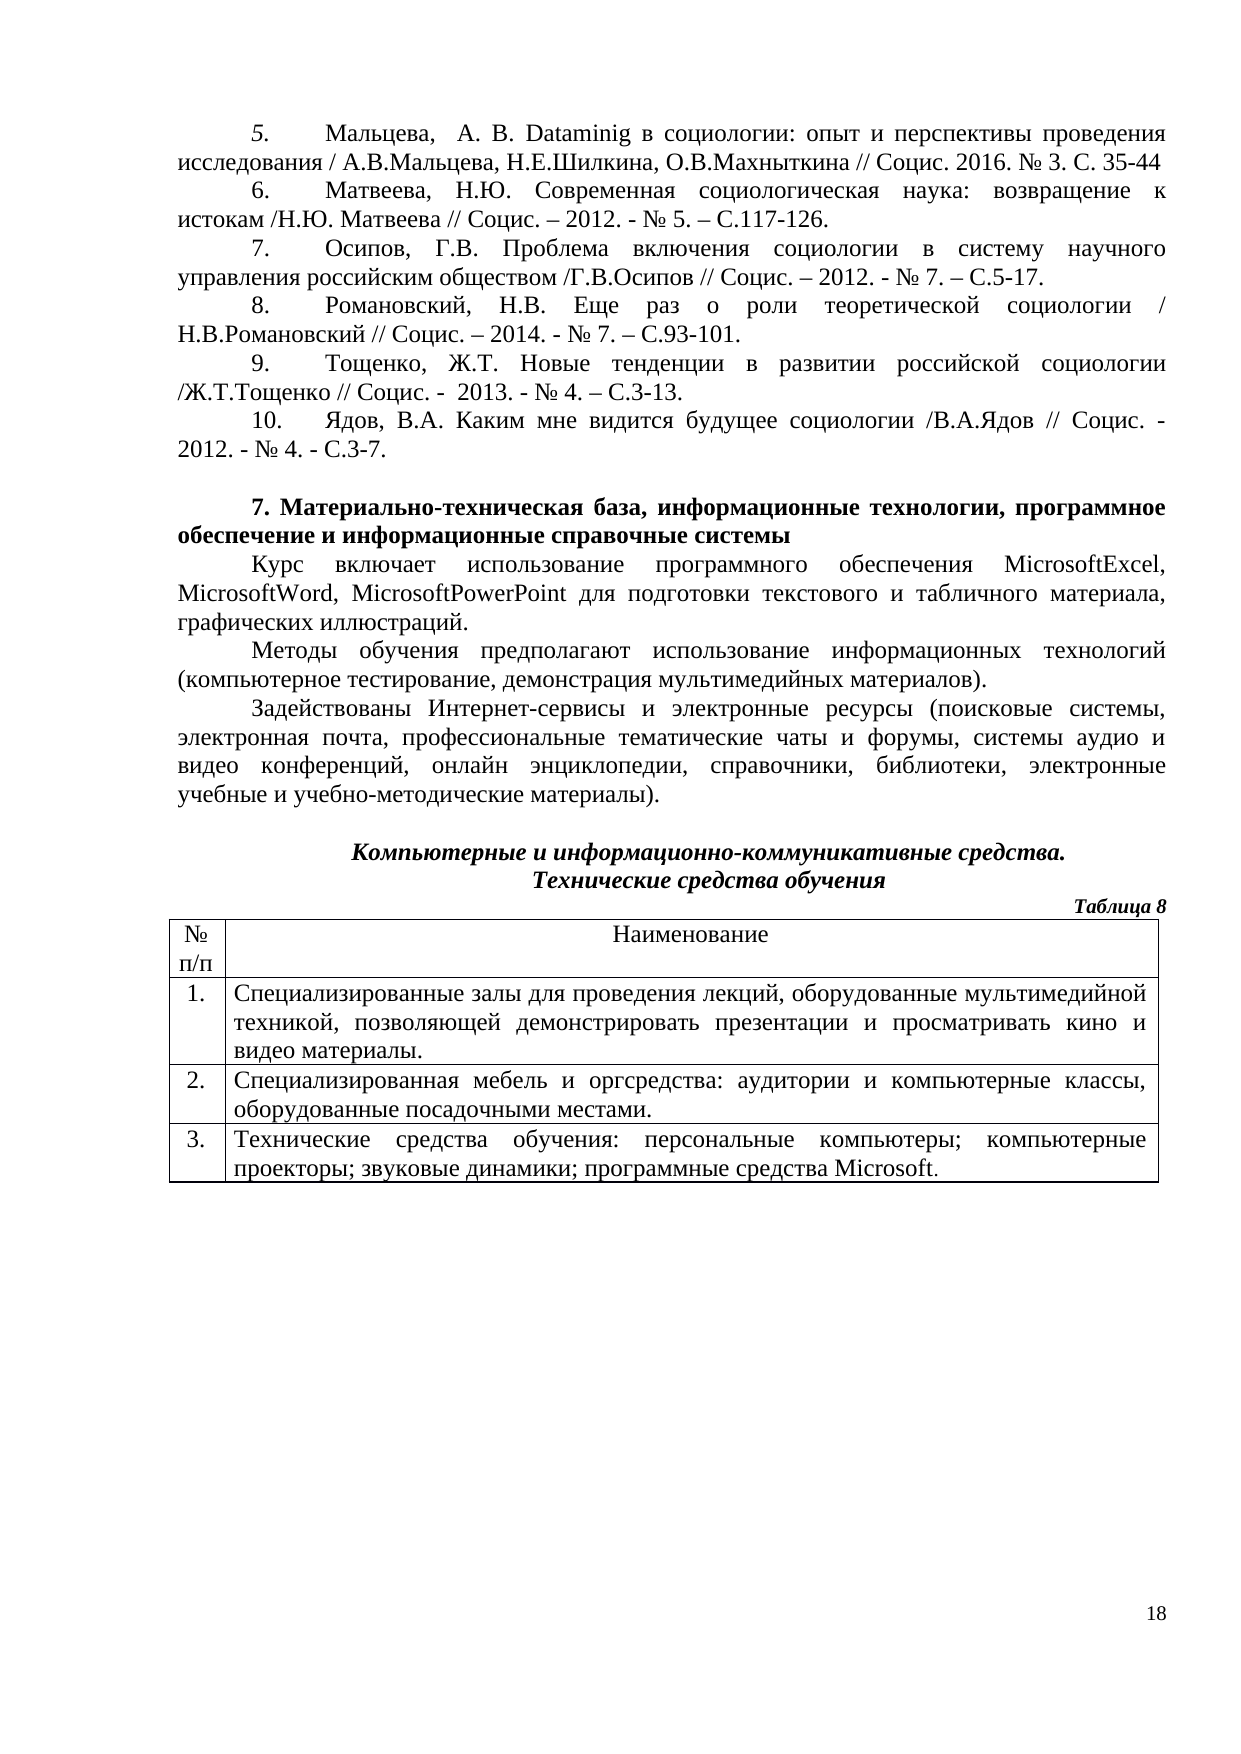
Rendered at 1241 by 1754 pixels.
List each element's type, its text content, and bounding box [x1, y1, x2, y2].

list Ядов, В.А. Каким мне видится будущее социологии /В.А.Ядов // Социс. - 2012. - № 4. - С.3-7. [177, 406, 1167, 463]
text Технические средства обучения [177, 866, 1167, 894]
table_cell 2. [170, 1065, 225, 1123]
table_cell Специализированные залы для проведения лекций, оборудованные мультимедийной техникой, позволяющей демонстрировать презентации и просматривать кино и видео материалы. [226, 978, 1158, 1064]
list Задействованы Интернет-сервисы и электронные ресурсы (поисковые системы, электронная почта, профессиональные тематические чаты и форумы, системы аудио и видео конференций, онлайн энциклопедии, справочники, библиотеки, электронные учебные и учебно-методические материалы). [177, 693, 1167, 808]
list Матвеева, Н.Ю. Современная социологическая наука: возвращение к истокам /Н.Ю. Матвеева // Социс. – 2012. - № 5. – С.117-126. [177, 176, 1167, 233]
list Курс включает использование программного обеспечения MicrosoftExcel, MicrosoftWord, MicrosoftPowerPoint для подготовки текстового и табличного материала, графических иллюстраций. [177, 549, 1167, 636]
table_cell 3. [170, 1124, 225, 1181]
list Методы обучения предполагают использование информационных технологий (компьютерное тестирование, демонстрация мультимедийных материалов). [177, 636, 1167, 693]
table_cell Специализированная мебель и оргсредства: аудитории и компьютерные классы, оборудованные посадочными местами. [226, 1065, 1158, 1123]
table_cell Технические средства обучения: персональные компьютеры; компьютерные проекторы; звуковые динамики; программные средства Microsoft. [226, 1124, 1158, 1181]
table_cell 1. [170, 978, 225, 1064]
list Тощенко, Ж.Т. Новые тенденции в развитии российской социологии /Ж.Т.Тощенко // Социс. - 2013. - № 4. – С.3-13. [177, 348, 1167, 406]
text Компьютерные и информационно-коммуникативные средства. [177, 837, 1167, 866]
list Мальцева, А. В. Dataminig в социологии: опыт и перспективы проведения исследования / А.В.Мальцева, Н.Е.Шилкина, О.В.Махныткина // Социс. 2016. № 3. С. 35-44 [177, 118, 1167, 176]
list Осипов, Г.В. Проблема включения социологии в систему научного управления российским обществом /Г.В.Осипов // Социс. – 2012. - № 7. – С.5-17. [177, 233, 1167, 291]
list Романовский, Н.В. Еще раз о роли теоретической социологии / Н.В.Романовский // Социс. – 2014. - № 7. – С.93-101. [177, 291, 1167, 348]
text Таблица 8 [177, 894, 1167, 918]
table_header № п/п [170, 920, 225, 977]
table_header Наименование [226, 920, 1158, 977]
text 7. Материально-техническая база, информационные технологии, программное обеспечение и информационные справочные системы [177, 492, 1167, 549]
